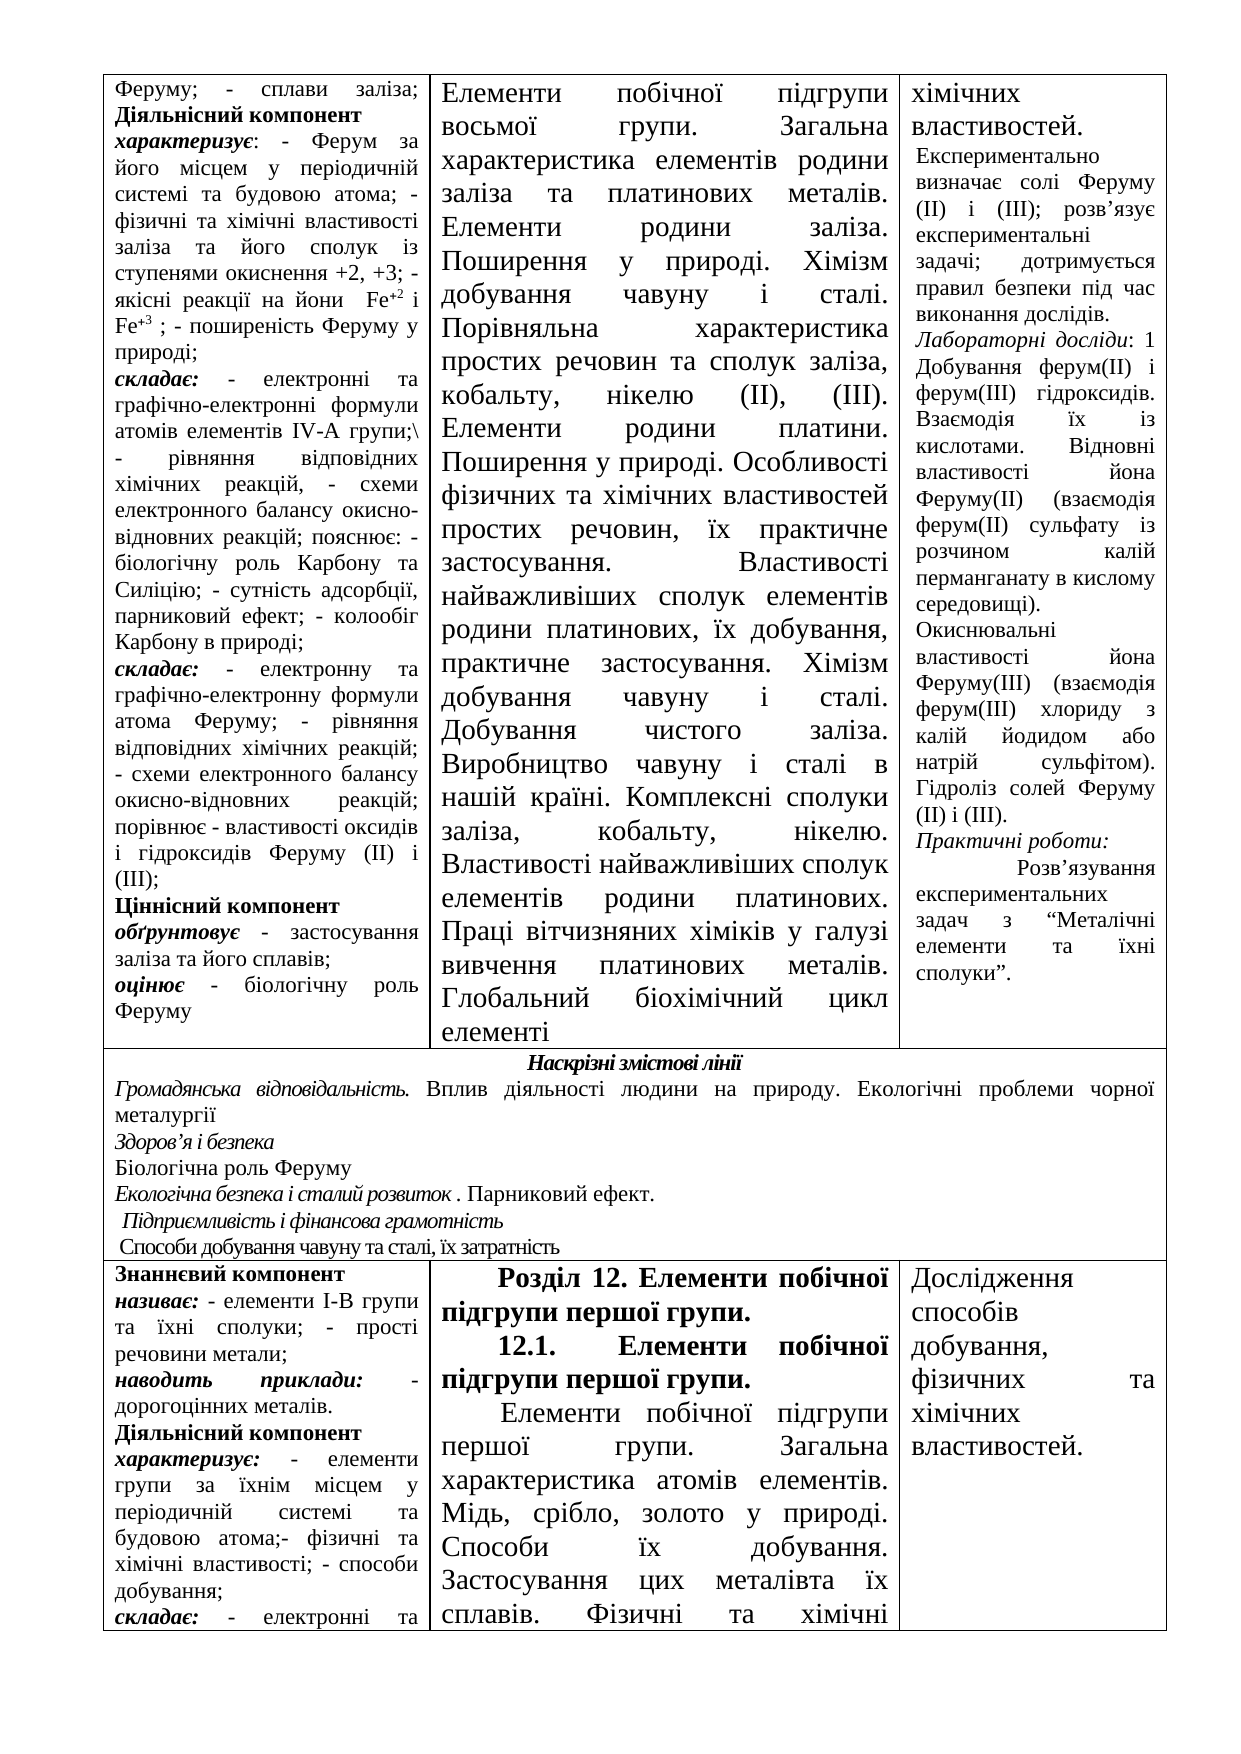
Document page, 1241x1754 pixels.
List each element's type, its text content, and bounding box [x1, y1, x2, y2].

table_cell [900, 75, 1166, 1048]
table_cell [431, 1261, 899, 1629]
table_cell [104, 1261, 429, 1629]
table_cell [104, 75, 429, 1048]
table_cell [431, 75, 899, 1048]
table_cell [900, 1261, 1166, 1629]
table_cell Наскрізні змістові лінії Громадянська відповідальність. Вплив діяльності людини на природу. Екологічні проблеми чорної металургії Здоров’я і безпека Біологічна роль Феруму Екологічна безпека і сталий розвиток . Парниковий ефект. Підприємливість і фінансова грамотність Способи добування чавуну та сталі, їх затратність [104, 1049, 1166, 1259]
